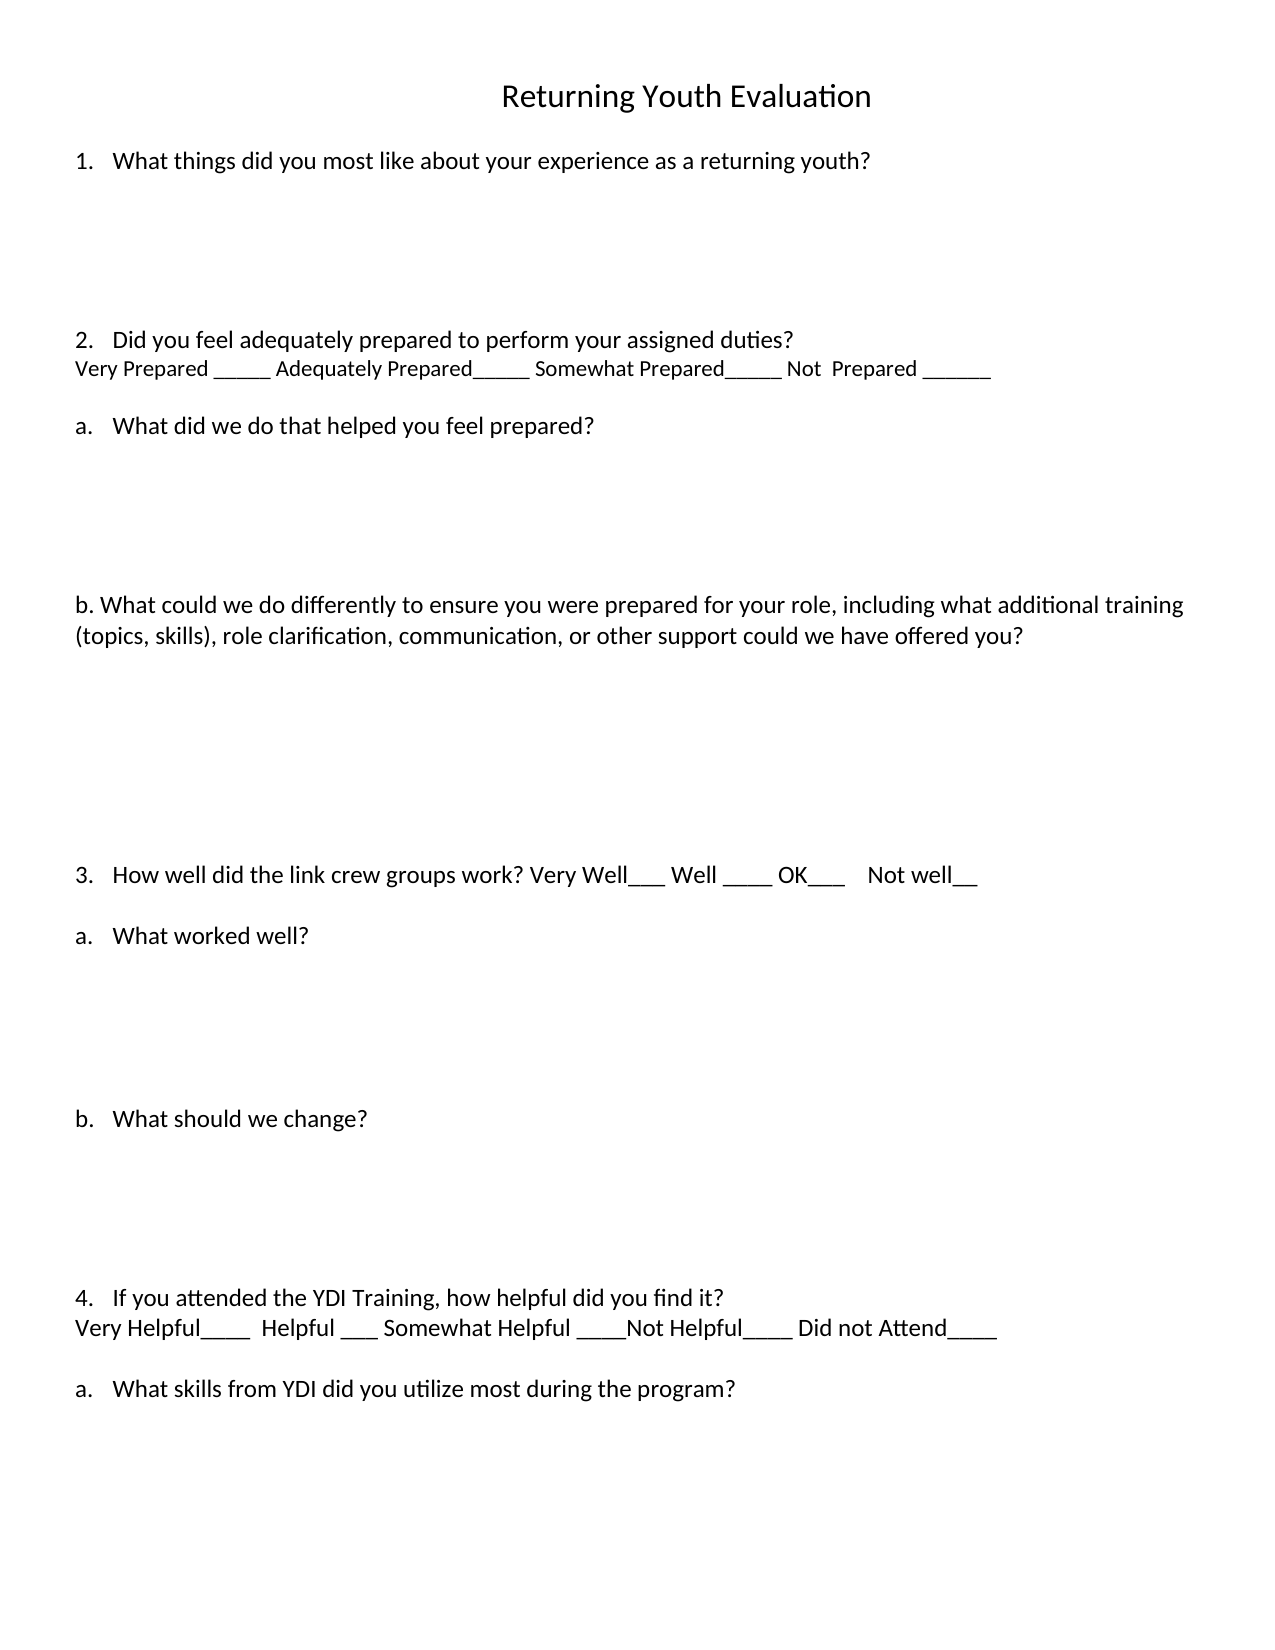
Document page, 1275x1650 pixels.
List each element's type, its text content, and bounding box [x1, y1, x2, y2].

list How well did the link crew groups work? Very Well___ Well ____ OK___ Not well__ [75, 859, 1200, 889]
list What should we change? [75, 1103, 1200, 1133]
list What skills from YDI did you utilize most during the program? [75, 1374, 1200, 1404]
list If you attended the YDI Training, how helpful did you find it? [75, 1282, 1200, 1313]
list What things did you most like about your experience as a returning youth? [75, 145, 1200, 175]
list Did you feel adequately prepared to perform your assigned duties? [75, 324, 1200, 354]
list What did we do that helped you feel prepared? [75, 411, 1200, 441]
list Very Helpful____ Helpful ___ Somewhat Helpful ____Not Helpful____ Did not Attend____ [75, 1313, 1200, 1343]
text Returning Youth Evaluation [173, 75, 1200, 116]
list Very Prepared _____ Adequately Prepared_____ Somewhat Prepared_____ Not Prepared ______ [75, 354, 1200, 382]
text b. What could we do differently to ensure you were prepared for your role, including what additional training (topics, skills), role clarification, communication, or other support could we have offered you? [75, 589, 1200, 651]
list What worked well? [75, 920, 1200, 950]
